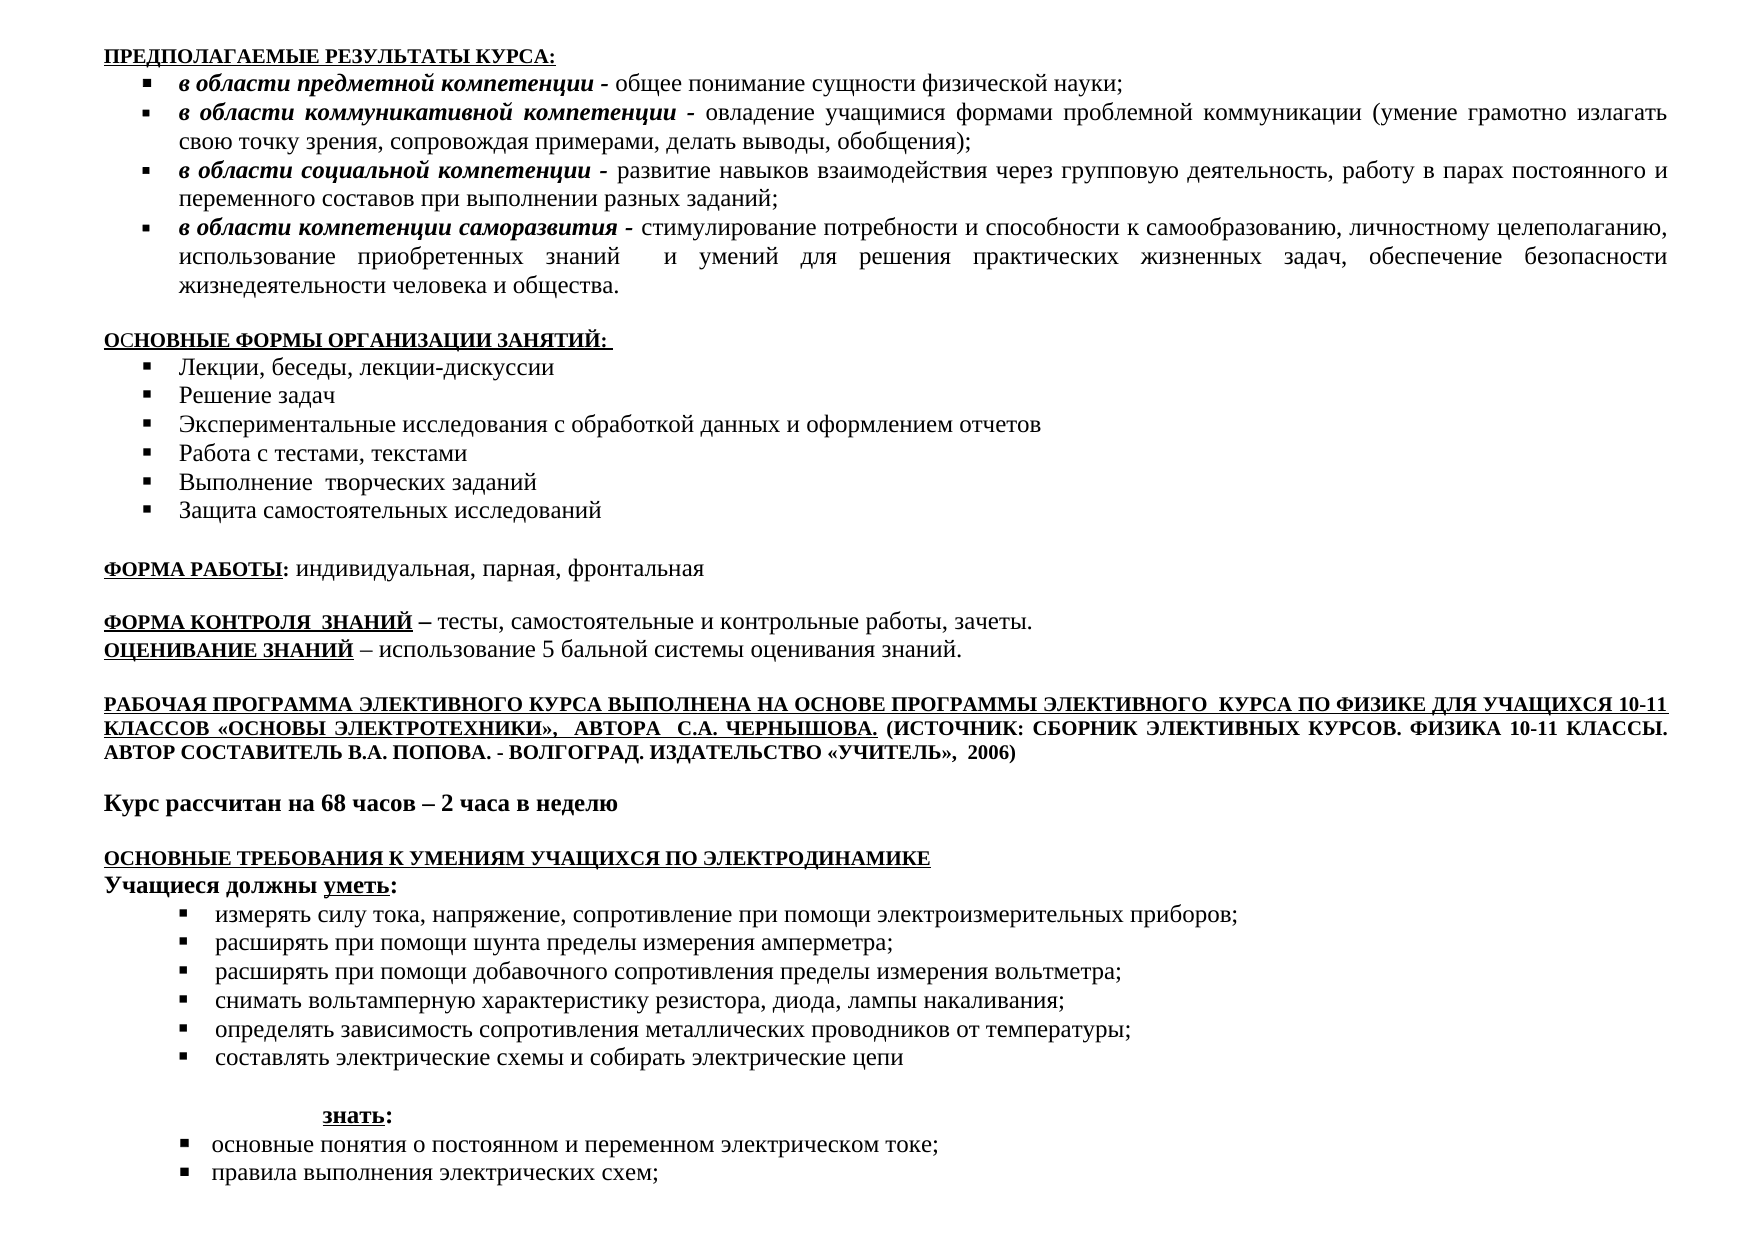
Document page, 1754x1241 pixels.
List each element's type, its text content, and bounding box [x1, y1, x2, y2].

text ФОРМА РАБОТЫ: индивидуальная, парная, фронтальная [103, 553, 1668, 582]
list в области предметной компетенции - общее понимание сущности физической науки; [141, 68, 1668, 97]
text Курс рассчитан на 68 часов – 2 часа в неделю [103, 788, 1668, 817]
list Работа с тестами, текстами [141, 438, 1668, 467]
text ОЦЕНИВАНИЕ ЗНАНИЙ – использование 5 бальной системы оценивания знаний. [103, 634, 1668, 663]
text РАБОЧАЯ ПРОГРАММА ЭЛЕКТИВНОГО КУРСА ВЫПОЛНЕНА НА ОСНОВЕ ПРОГРАММЫ ЭЛЕКТИВНОГО КУРСА ПО ФИЗИКЕ ДЛЯ УЧАЩИХСЯ 10-11 КЛАССОВ «ОСНОВЫ ЭЛЕКТРОТЕХНИКИ», АВТОРА С.А. ЧЕРНЫШОВА. (ИСТОЧНИК: СБОРНИК ЭЛЕКТИВНЫХ КУРСОВ. ФИЗИКА 10-11 КЛАССЫ. АВТОР СОСТАВИТЕЛЬ В.А. ПОПОВА. - ВОЛГОГРАД. ИЗДАТЕЛЬСТВО «УЧИТЕЛЬ», 2006) [103, 714, 1668, 764]
list в области компетенции саморазвития - стимулирование потребности и способности к самообразованию, личностному целеполаганию, использование приобретенных знаний и умений для решения практических жизненных задач, обеспечение безопасности жизнедеятельности человека и общества. [141, 212, 1668, 298]
list в области социальной компетенции - развитие навыков взаимодействия через групповую деятельность, работу в парах постоянного и переменного составов при выполнении разных заданий; [141, 155, 1668, 212]
list основные понятия о постоянном и переменном электрическом токе; [178, 1129, 1668, 1157]
list составлять электрические схемы и собирать электрические цепи [177, 1042, 1668, 1071]
list правила выполнения электрических схем; [178, 1157, 1668, 1186]
list Лекции, беседы, лекции-дискуссии [141, 352, 1668, 380]
list определять зависимость сопротивления металлических проводников от температуры; [177, 1014, 1668, 1042]
text ПРЕДПОЛАГАЕМЫЕ РЕЗУЛЬТАТЫ КУРСА: [103, 44, 1668, 68]
list Решение задач [141, 380, 1668, 409]
text ФОРМА КОНТРОЛЯ ЗНАНИЙ – тесты, самостоятельные и контрольные работы, зачеты. [103, 606, 1668, 634]
list Выполнение творческих заданий [141, 467, 1668, 495]
text РАБОЧАЯ ПРОГРАММА ЭЛЕКТИВНОГО КУРСА ВЫПОЛНЕНА НА ОСНОВЕ ПРОГРАММЫ ЭЛЕКТИВНОГО КУРСА ПО ФИЗИКЕ ДЛЯ УЧАЩИХСЯ 10-11 КЛАССОВ «ОСНОВЫ ЭЛЕКТРОТЕХНИКИ», АВТОРА С.А. ЧЕРНЫШОВА. (ИСТОЧНИК: СБОРНИК ЭЛЕКТИВНЫХ КУРСОВ. ФИЗИКА 10-11 КЛАССЫ. АВТОР СОСТАВИТЕЛЬ В.А. ПОПОВА. - ВОЛГОГРАД. ИЗДАТЕЛЬСТВО «УЧИТЕЛЬ», 2006) [103, 692, 1668, 713]
text знать: [141, 1100, 1668, 1129]
text ОСНОВНЫЕ ФОРМЫ ОРГАНИЗАЦИИ ЗАНЯТИЙ: [103, 328, 1668, 352]
list в области коммуникативной компетенции - овладение учащимися формами проблемной коммуникации (умение грамотно излагать свою точку зрения, сопровождая примерами, делать выводы, обобщения); [141, 97, 1668, 155]
text Учащиеся должны уметь: [103, 870, 1668, 899]
list расширять при помощи добавочного сопротивления пределы измерения вольтметра; [177, 956, 1668, 985]
text ОСНОВНЫЕ ТРЕБОВАНИЯ К УМЕНИЯМ УЧАЩИХСЯ ПО ЭЛЕКТРОДИНАМИКЕ [103, 846, 1668, 870]
list измерять силу тока, напряжение, сопротивление при помощи электроизмерительных приборов; [177, 899, 1668, 927]
list Экспериментальные исследования с обработкой данных и оформлением отчетов [141, 409, 1668, 438]
list снимать вольтамперную характеристику резистора, диода, лампы накаливания; [177, 985, 1668, 1014]
list расширять при помощи шунта пределы измерения амперметра; [177, 927, 1668, 956]
list Защита самостоятельных исследований [141, 495, 1668, 524]
